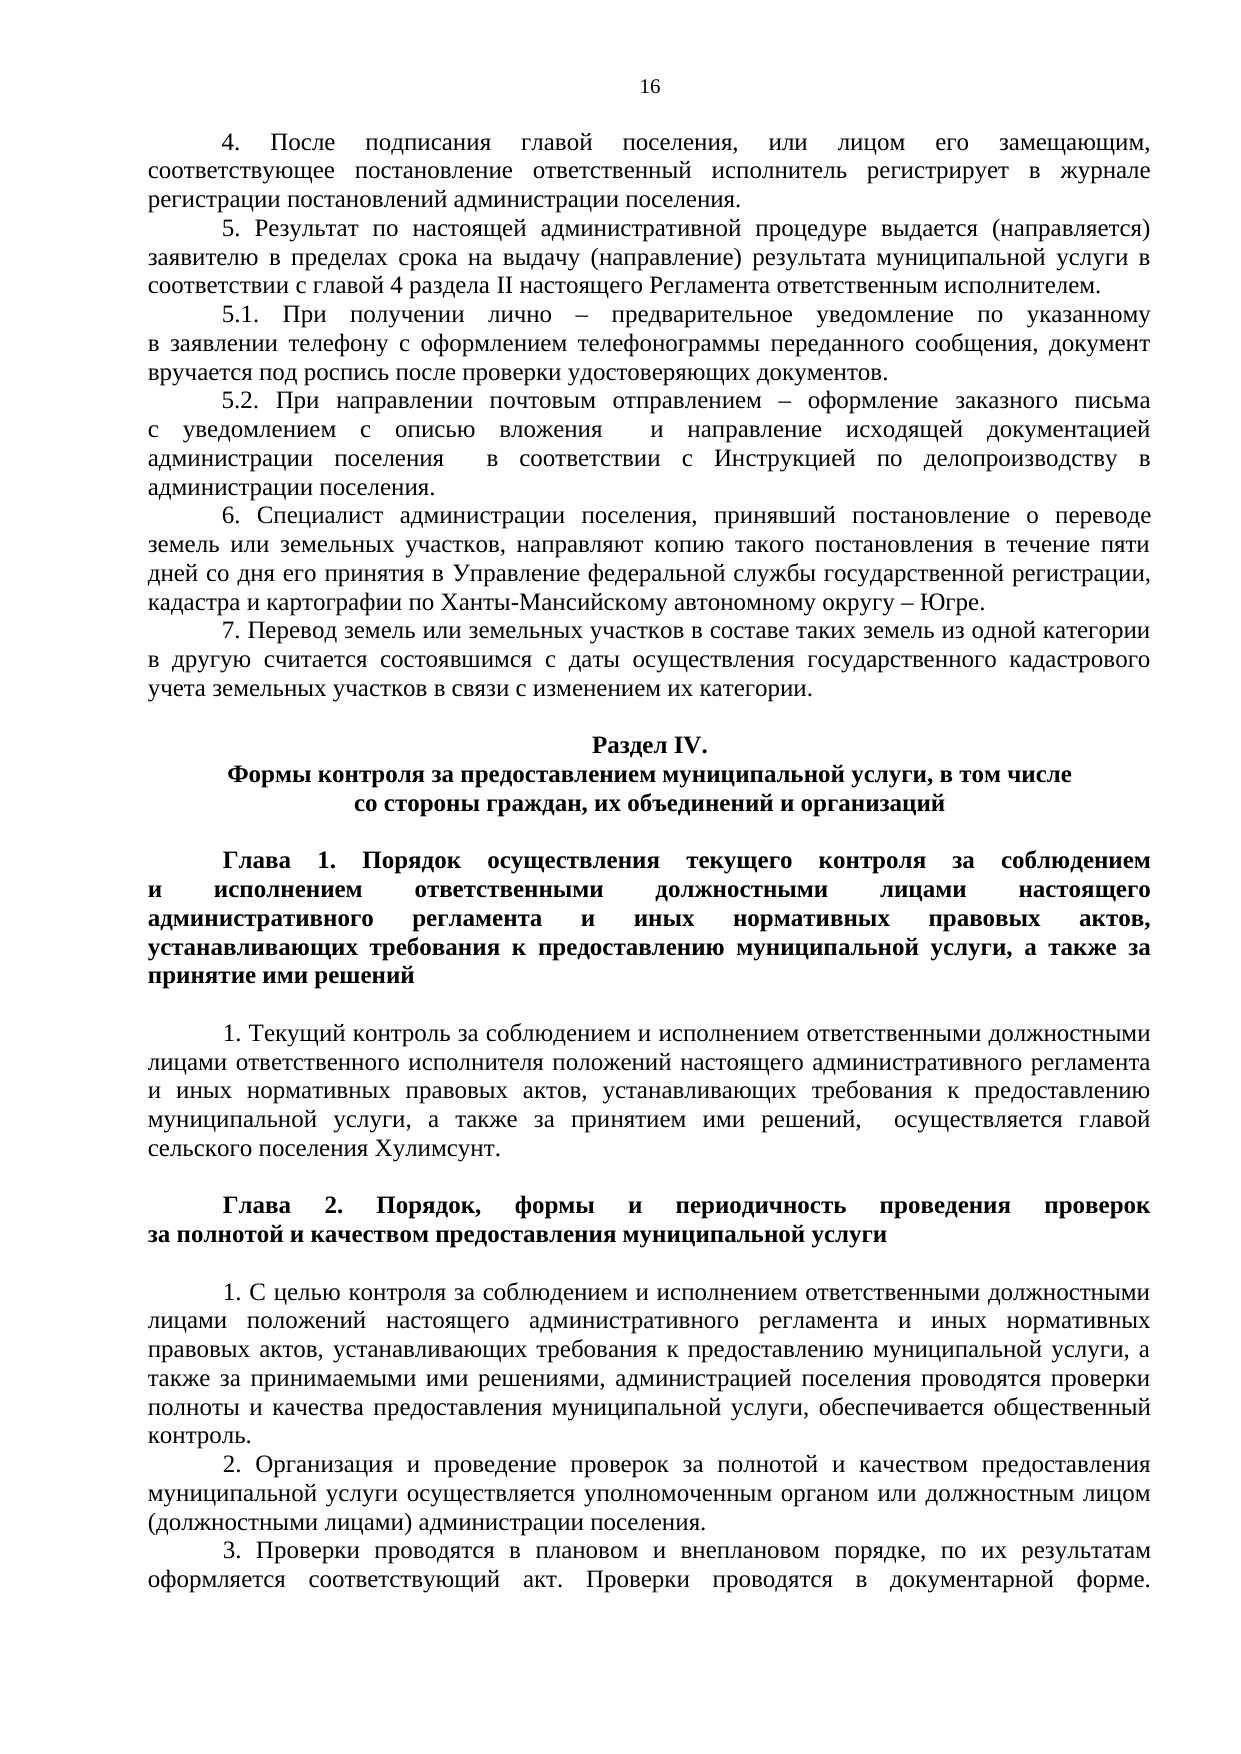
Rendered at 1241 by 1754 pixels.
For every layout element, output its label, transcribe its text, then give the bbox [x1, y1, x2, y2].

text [148, 1535, 1152, 1593]
text 5.2. При направлении почтовым отправлением – оформление заказного письма с уведомлением с описью вложения и направление исходящей документацией администрации поселения в соответствии с Инструкцией по делопроизводству в администрации поселения. [148, 385, 1152, 500]
text 5.1. При получении лично – предварительное уведомление по указанному в заявлении телефону с оформлением телефонограммы переданного сообщения, документ вручается под роспись после проверки удостоверяющих документов. [148, 299, 1152, 385]
text Формы контроля за предоставлением муниципальной услуги, в том числе со стороны граждан, их объединений и организаций [148, 759, 1152, 817]
text 7. Перевод земель или земельных участков в составе таких земель из одной категории в другую считается состоявшимся с даты осуществления государственного кадастрового учета земельных участков в связи с изменением их категории. [148, 615, 1152, 702]
text 2. Организация и проведение проверок за полнотой и качеством предоставления муниципальной услуги осуществляется уполномоченным органом или должностным лицом (должностными лицами) администрации поселения. [148, 1449, 1152, 1535]
text Глава 1. Порядок осуществления текущего контроля за соблюдением и исполнением ответственными должностными лицами настоящего административного регламента и иных нормативных правовых актов, устанавливающих требования к предоставлению муниципальной услуги, а также за принятие ими решений [148, 845, 1152, 989]
text Раздел IV. [148, 730, 1152, 759]
text 1. С целью контроля за соблюдением и исполнением ответственными должностными лицами положений настоящего административного регламента и иных нормативных правовых актов, устанавливающих требования к предоставлению муниципальной услуги, а также за принимаемыми ими решениями, администрацией поселения проводятся проверки полноты и качества предоставления муниципальной услуги, обеспечивается общественный контроль. [148, 1277, 1152, 1449]
text Глава 2. Порядок, формы и периодичность проведения проверок за полнотой и качеством предоставления муниципальной услуги [148, 1190, 1152, 1248]
text 6. Специалист администрации поселения, принявший постановление о переводе земель или земельных участков, направляют копию такого постановления в течение пяти дней со дня его принятия в Управление федеральной службы государственной регистрации, кадастра и картографии по Ханты-Мансийскому автономному округу – Югре. [148, 500, 1152, 615]
text 1. Текущий контроль за соблюдением и исполнением ответственными должностными лицами ответственного исполнителя положений настоящего административного регламента и иных нормативных правовых актов, устанавливающих требования к предоставлению муниципальной услуги, а также за принятием ими решений, осуществляется главой сельского поселения Хулимсунт. [148, 1018, 1152, 1162]
text 4. После подписания главой поселения, или лицом его замещающим, соответствующее постановление ответственный исполнитель регистрирует в журнале регистрации постановлений администрации поселения. [148, 127, 1152, 213]
text 5. Результат по настоящей административной процедуре выдается (направляется) заявителю в пределах срока на выдачу (направление) результата муниципальной услуги в соответствии с главой 4 раздела II настоящего Регламента ответственным исполнителем. [148, 213, 1152, 299]
